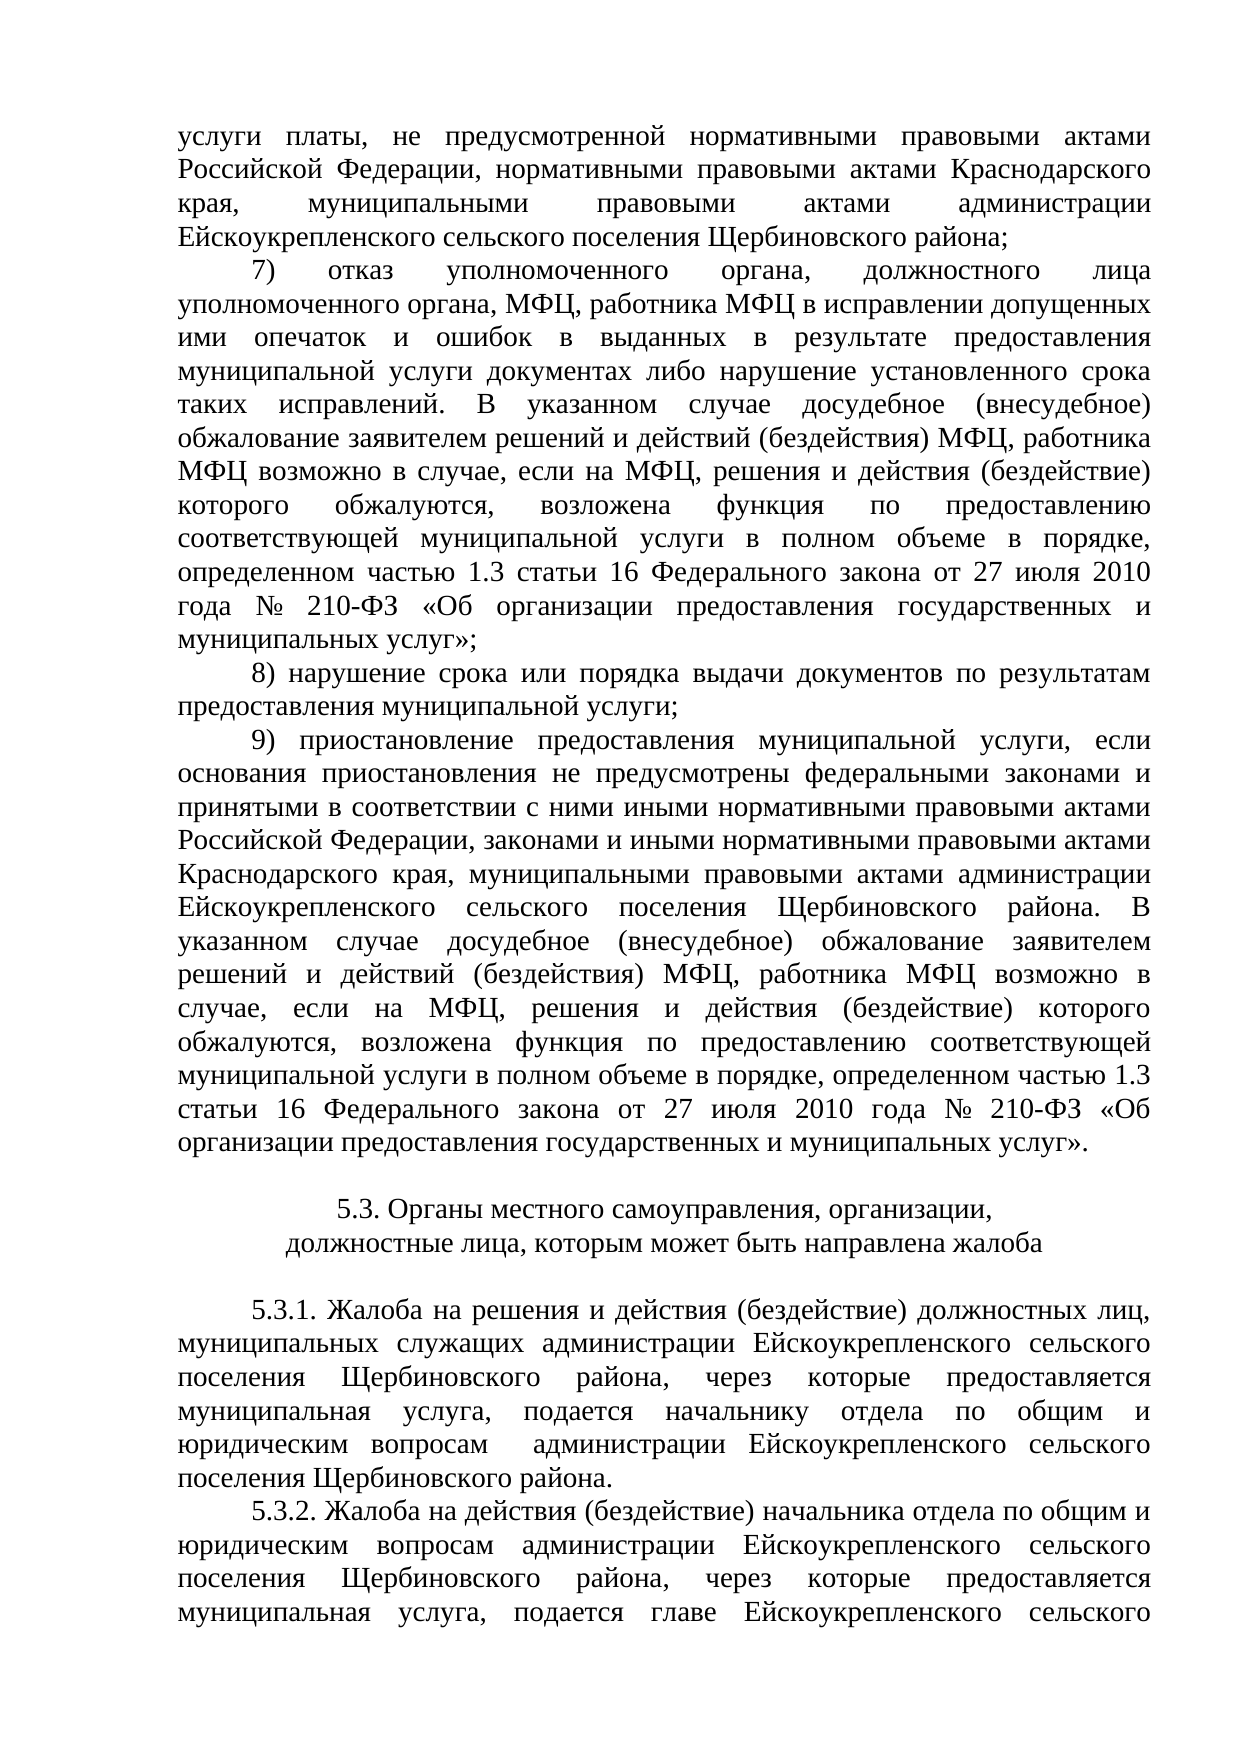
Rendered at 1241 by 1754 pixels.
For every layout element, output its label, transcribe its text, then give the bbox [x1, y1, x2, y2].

text 5.3. Органы местного самоуправления, организации, [177, 1191, 1152, 1225]
text должностные лица, которым может быть направлена жалоба [177, 1225, 1152, 1258]
text 7) отказ уполномоченного органа, должностного лица уполномоченного органа, МФЦ, работника МФЦ в исправлении допущенных ими опечаток и ошибок в выданных в результате предоставления муниципальной услуги документах либо нарушение установленного срока таких исправлений. В указанном случае досудебное (внесудебное) обжалование заявителем решений и действий (бездействия) МФЦ, работника МФЦ возможно в случае, если на МФЦ, решения и действия (бездействие) которого обжалуются, возложена функция по предоставлению соответствующей муниципальной услуги в полном объеме в порядке, определенном частью 1.3 статьи 16 Федерального закона от 27 июля 2010 года № 210-ФЗ «Об организации предоставления государственных и муниципальных услуг»; [177, 252, 1152, 655]
text 5.3.1. Жалоба на решения и действия (бездействие) должностных лиц, муниципальных служащих администрации Ейскоукрепленского сельского поселения Щербиновского района, через которые предоставляется муниципальная услуга, подается начальнику отдела по общим и юридическим вопросам администрации Ейскоукрепленского сельского поселения Щербиновского района. [177, 1292, 1152, 1493]
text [177, 118, 1152, 252]
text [177, 1493, 1152, 1627]
text 9) приостановление предоставления муниципальной услуги, если основания приостановления не предусмотрены федеральными законами и принятыми в соответствии с ними иными нормативными правовыми актами Российской Федерации, законами и иными нормативными правовыми актами Краснодарского края, муниципальными правовыми актами администрации Ейскоукрепленского сельского поселения Щербиновского района. В указанном случае досудебное (внесудебное) обжалование заявителем решений и действий (бездействия) МФЦ, работника МФЦ возможно в случае, если на МФЦ, решения и действия (бездействие) которого обжалуются, возложена функция по предоставлению соответствующей муниципальной услуги в полном объеме в порядке, определенном частью 1.3 статьи 16 Федерального закона от 27 июля 2010 года № 210-ФЗ «Об организации предоставления государственных и муниципальных услуг». [177, 722, 1152, 1158]
text 8) нарушение срока или порядка выдачи документов по результатам предоставления муниципальной услуги; [177, 655, 1152, 722]
